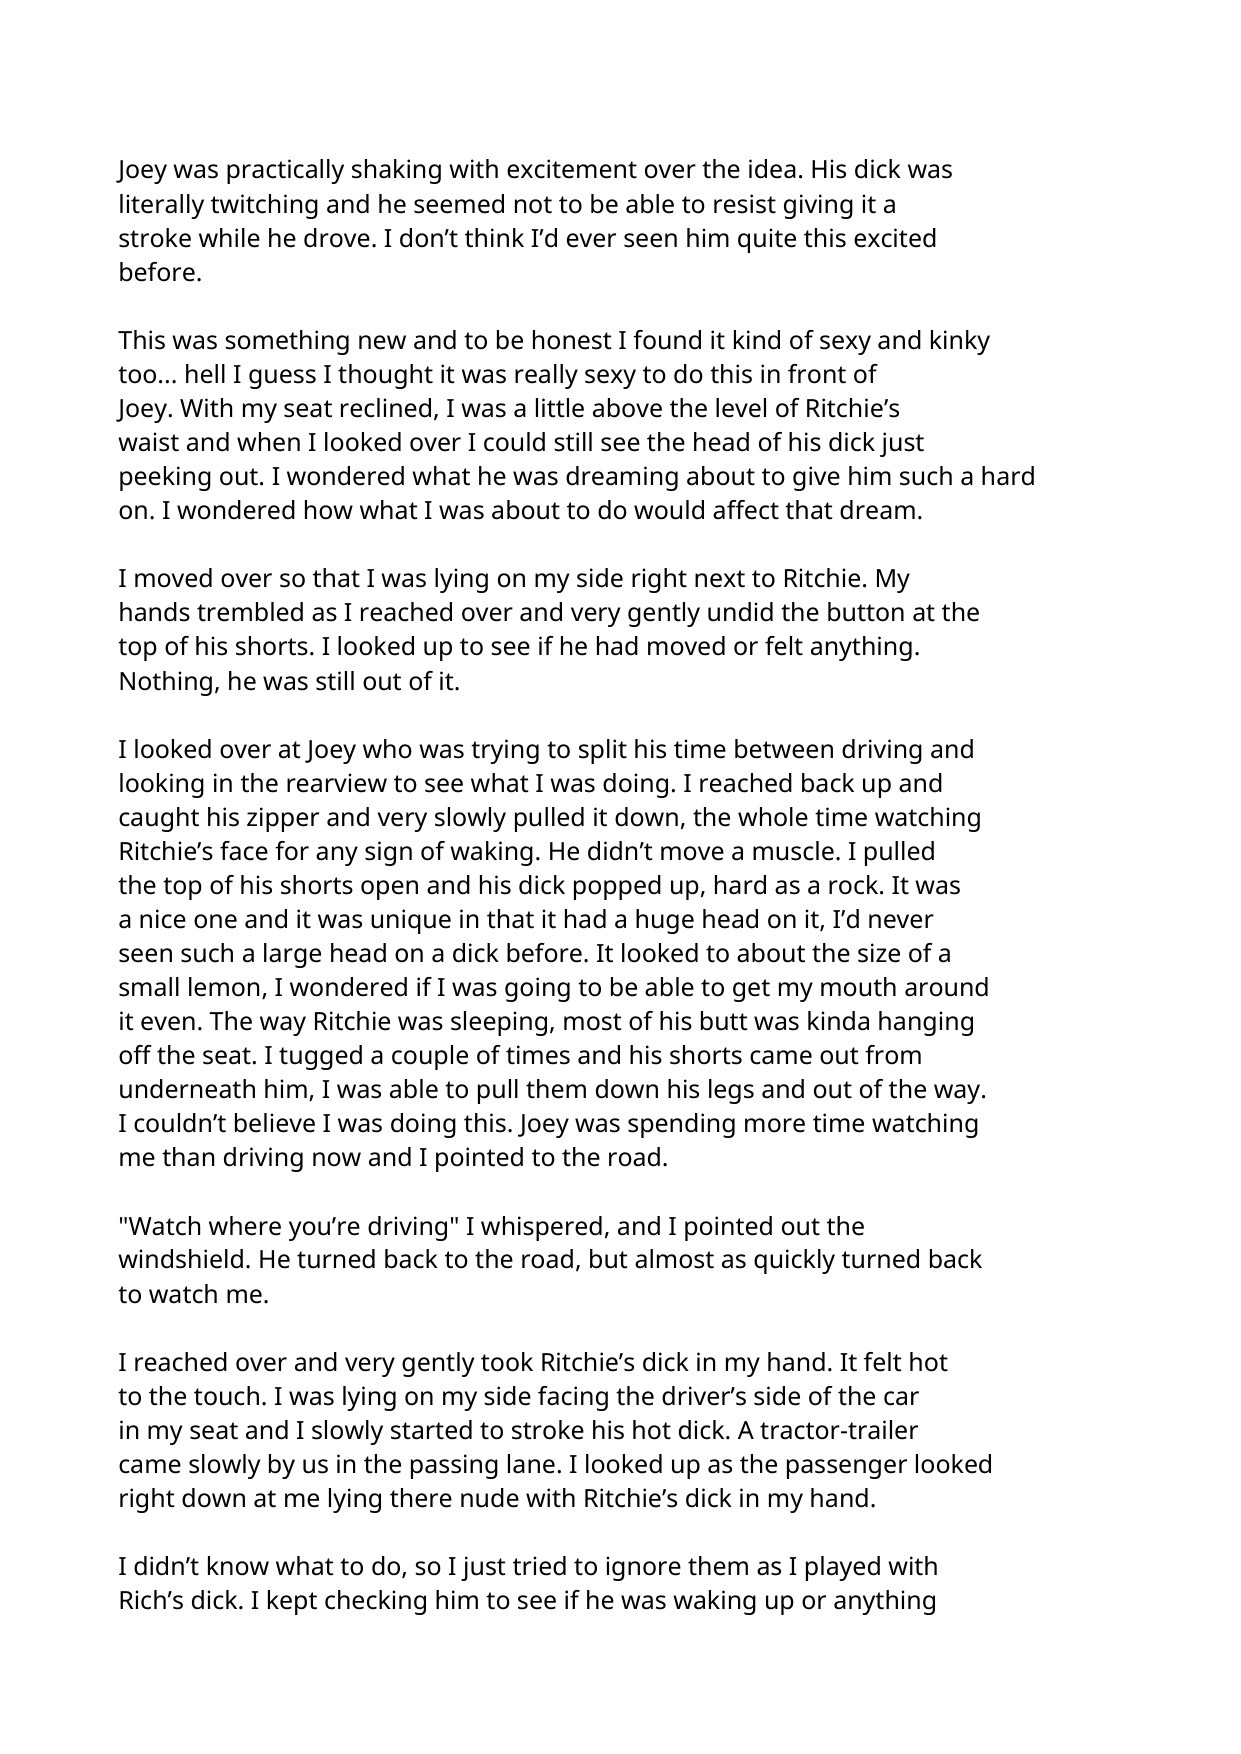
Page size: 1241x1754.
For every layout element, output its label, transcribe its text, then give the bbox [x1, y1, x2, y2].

text top of his shorts. I looked up to see if he had moved or felt anything. [118, 629, 1122, 663]
text caught his zipper and very slowly pulled it down, the whole time watching [118, 799, 1122, 833]
text underneath him, I was able to pull them down his legs and out of the way. [118, 1072, 1122, 1106]
text off the seat. I tugged a couple of times and his shorts came out from [118, 1038, 1122, 1072]
text I didn’t know what to do, so I just tried to ignore them as I played with [118, 1549, 1122, 1583]
text it even. The way Ritchie was sleeping, most of his butt was kinda hanging [118, 1004, 1122, 1038]
text looking in the rearview to see what I was doing. I reached back up and [118, 765, 1122, 799]
text Nothing, he was still out of it. [118, 663, 1122, 697]
text right down at me lying there nude with Ritchie’s dick in my hand. [118, 1481, 1122, 1515]
text I moved over so that I was lying on my side right next to Ritchie. My [118, 561, 1122, 595]
text windshield. He turned back to the road, but almost as quickly turned back [118, 1242, 1122, 1276]
text to the touch. I was lying on my side facing the driver’s side of the car [118, 1378, 1122, 1412]
text literally twitching and he seemed not to be able to resist giving it a [118, 186, 1122, 220]
text to watch me. [118, 1276, 1122, 1310]
text the top of his shorts open and his dick popped up, hard as a rock. It was [118, 867, 1122, 902]
text Joey was practically shaking with excitement over the idea. His dick was [118, 152, 1122, 186]
text small lemon, I wondered if I was going to be able to get my mouth around [118, 970, 1122, 1004]
text peeking out. I wondered what he was dreaming about to give him such a hard [118, 459, 1122, 493]
text seen such a large head on a dick before. It looked to about the size of a [118, 936, 1122, 970]
text waist and when I looked over I could still see the head of his dick just [118, 425, 1122, 459]
text I couldn’t believe I was doing this. Joey was spending more time watching [118, 1106, 1122, 1140]
text too... hell I guess I thought it was really sexy to do this in front of [118, 357, 1122, 391]
text I reached over and very gently took Ritchie’s dick in my hand. It felt hot [118, 1344, 1122, 1378]
text Joey. With my seat reclined, I was a little above the level of Ritchie’s [118, 391, 1122, 425]
text Rich’s dick. I kept checking him to see if he was waking up or anything [118, 1583, 1122, 1617]
text in my seat and I slowly started to stroke his hot dick. A tractor-trailer [118, 1412, 1122, 1447]
text on. I wondered how what I was about to do would affect that dream. [118, 493, 1122, 527]
text a nice one and it was unique in that it had a huge head on it, I’d never [118, 902, 1122, 936]
text came slowly by us in the passing lane. I looked up as the passenger looked [118, 1447, 1122, 1481]
text hands trembled as I reached over and very gently undid the button at the [118, 595, 1122, 629]
text This was something new and to be honest I found it kind of sexy and kinky [118, 322, 1122, 357]
text stroke while he drove. I don’t think I’d ever seen him quite this excited [118, 220, 1122, 254]
text I looked over at Joey who was trying to split his time between driving and [118, 731, 1122, 765]
text "Watch where you’re driving" I whispered, and I pointed out the [118, 1208, 1122, 1242]
text me than driving now and I pointed to the road. [118, 1140, 1122, 1174]
text before. [118, 254, 1122, 288]
text Ritchie’s face for any sign of waking. He didn’t move a muscle. I pulled [118, 833, 1122, 867]
